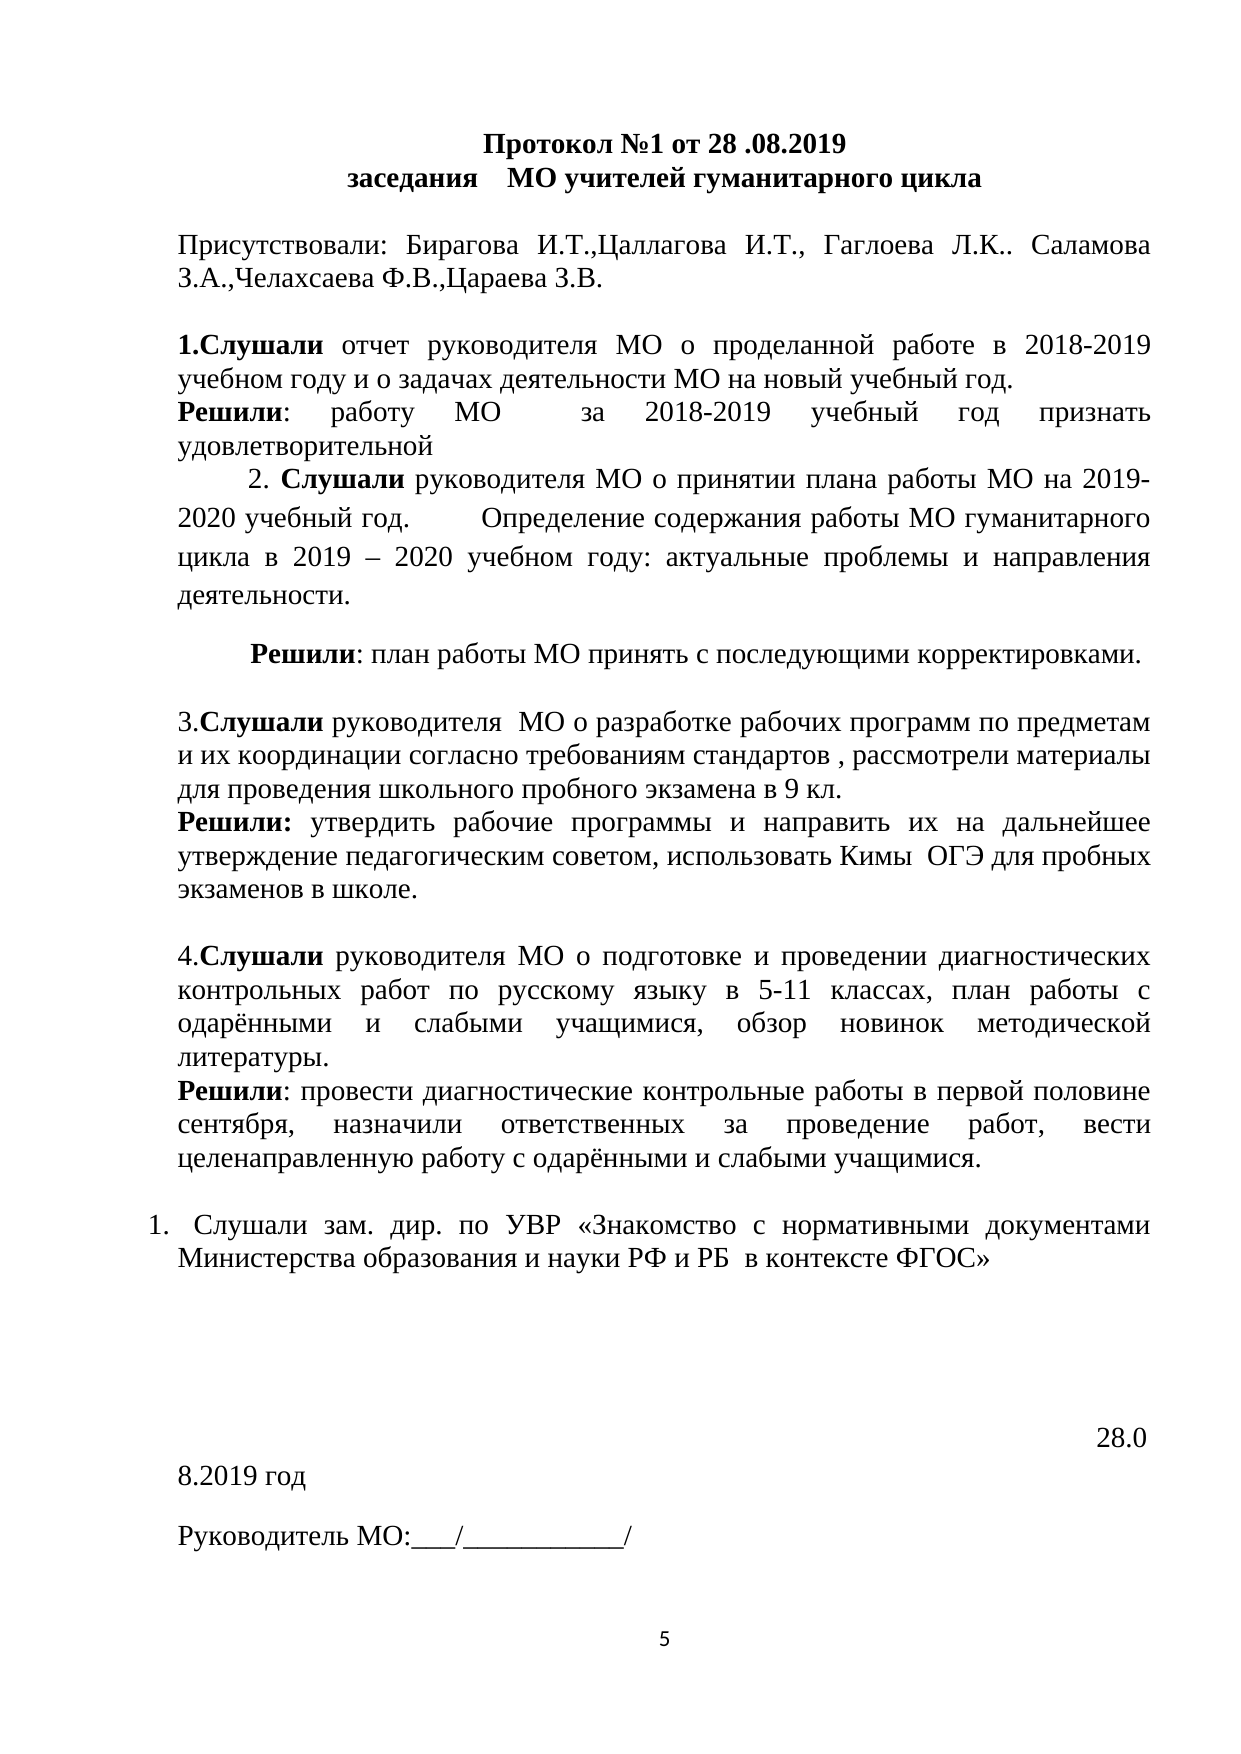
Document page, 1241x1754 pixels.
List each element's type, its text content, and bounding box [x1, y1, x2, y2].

text Протокол №1 от 28 .08.2019 [177, 126, 1152, 160]
text Руководитель МО:___/___________/ [177, 1518, 1152, 1551]
text заседания МО учителей гуманитарного цикла [177, 160, 1152, 193]
text Решили: план работы МО принять с последующими корректировками. [177, 637, 1152, 670]
text Решили: утвердить рабочие программы и направить их на дальнейшее утверждение педагогическим советом, использовать Кимы ОГЭ для пробных экзаменов в школе. [177, 804, 1152, 905]
list Слушали зам. дир. по УВР «Знакомство с нормативными документами Министерства образования и науки РФ и РБ в контексте ФГОС» [148, 1207, 1152, 1274]
text Решили: провести диагностические контрольные работы в первой половине сентября, назначили ответственных за проведение работ, вести целенаправленную работу с одарёнными и слабыми учащимися. [177, 1073, 1152, 1173]
text Присутствовали: Бирагова И.Т.,Цаллагова И.Т., Гаглоева Л.К.. Саламова З.А.,Челахсаева Ф.В.,Цараева З.В. [177, 227, 1152, 294]
text 4.Слушали руководителя МО о подготовке и проведении диагностических контрольных работ по русскому языку в 5-11 классах, план работы с одарёнными и слабыми учащимися, обзор новинок методической литературы. [177, 938, 1152, 1073]
text 1.Слушали отчет руководителя МО о проделанной работе в 2018-2019 учебном году и о задачах деятельности МО на новый учебный год. [177, 327, 1152, 394]
text 2. Слушали руководителя МО о принятии плана работы МО на 2019-2020 учебный год. Определение содержания работы МО гуманитарного цикла в 2019 – 2020 учебном году: актуальные проблемы и направления деятельности. [177, 462, 1152, 611]
text Решили: работу МО за 2018-2019 учебный год признать удовлетворительной [177, 394, 1152, 462]
text 3.Слушали руководителя МО о разработке рабочих программ по предметам и их координации согласно требованиям стандартов , рассмотрели материалы для проведения школьного пробного экзамена в 9 кл. [177, 704, 1152, 804]
text 28.08.2019 год [177, 1420, 1152, 1492]
